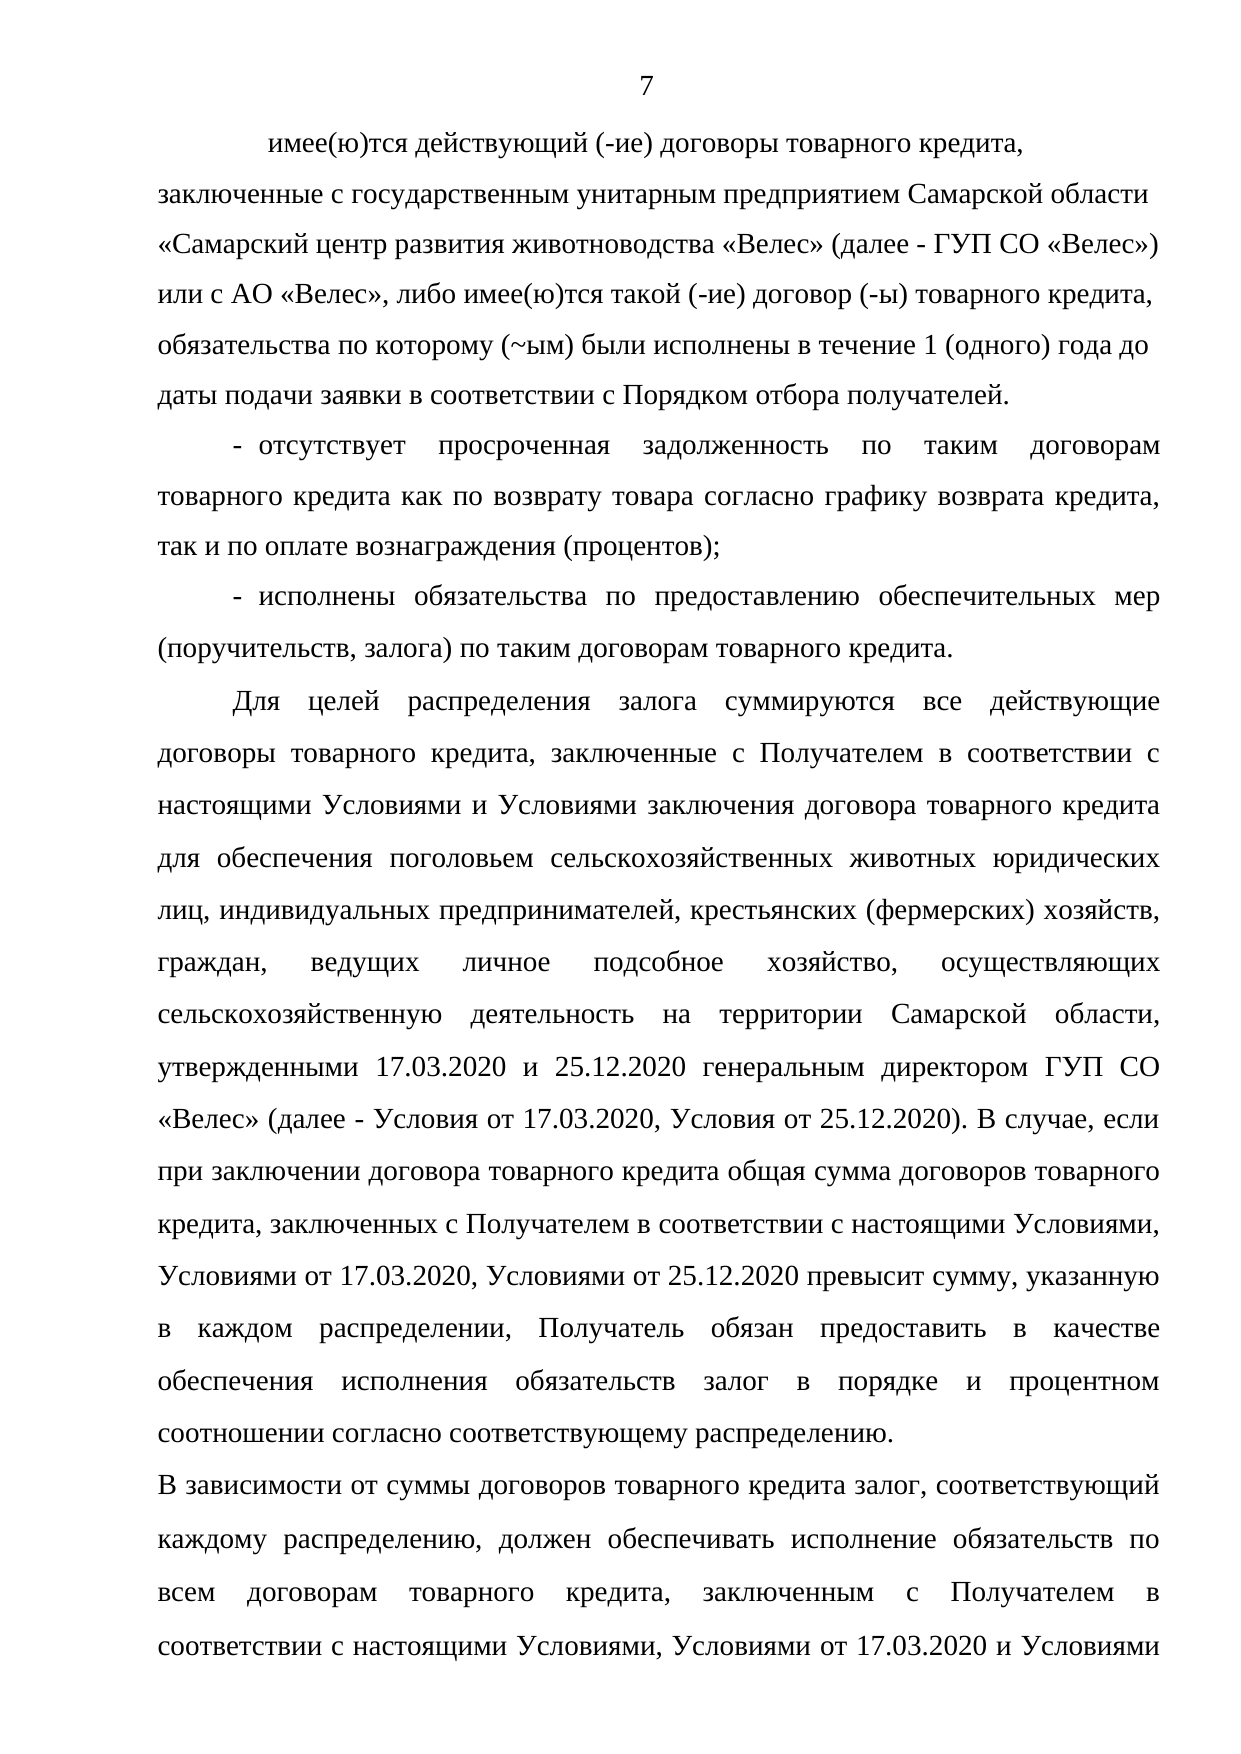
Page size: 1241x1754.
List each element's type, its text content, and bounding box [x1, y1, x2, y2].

list исполнены обязательства по предоставлению обеспечительных мер (поручительств, залога) по таким договорам товарного кредита. [157, 578, 1161, 664]
text имее(ю)тся действующий (-ие) договоры товарного кредита, заключенные с государственным унитарным предприятием Самарской области «Самарский центр развития животноводства «Велес» (далее - ГУП СО «Велес») или с АО «Велес», либо имее(ю)тся такой (-ие) договор (-ы) товарного кредита, обязательства по которому (~ым) были исполнены в течение 1 (одного) года до даты подачи заявки в соответствии с Порядком отбора получателей. [157, 126, 1161, 411]
list отсутствует просроченная задолженность по таким договорам товарного кредита как по возврату товара согласно графику возврата кредита, так и по оплате вознаграждения (процентов); [157, 427, 1161, 562]
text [157, 1467, 1161, 1662]
text Для целей распределения залога суммируются все действующие договоры товарного кредита, заключенные с Получателем в соответствии с настоящими Условиями и Условиями заключения договора товарного кредита для обеспечения поголовьем сельскохозяйственных животных юридических лиц, индивидуальных предпринимателей, крестьянских (фермерских) хозяйств, граждан, ведущих личное подсобное хозяйство, осуществляющих сельскохозяйственную деятельность на территории Самарской области, утвержденными 17.03.2020 и 25.12.2020 генеральным директором ГУП СО «Велес» (далее - Условия от 17.03.2020, Условия от 25.12.2020). В случае, если при заключении договора товарного кредита общая сумма договоров товарного кредита, заключенных с Получателем в соответствии с настоящими Условиями, Условиями от 17.03.2020, Условиями от 25.12.2020 превысит сумму, указанную в каждом распределении, Получатель обязан предоставить в качестве обеспечения исполнения обязательств залог в порядке и процентном соотношении согласно соответствующему распределению. [157, 683, 1161, 1448]
